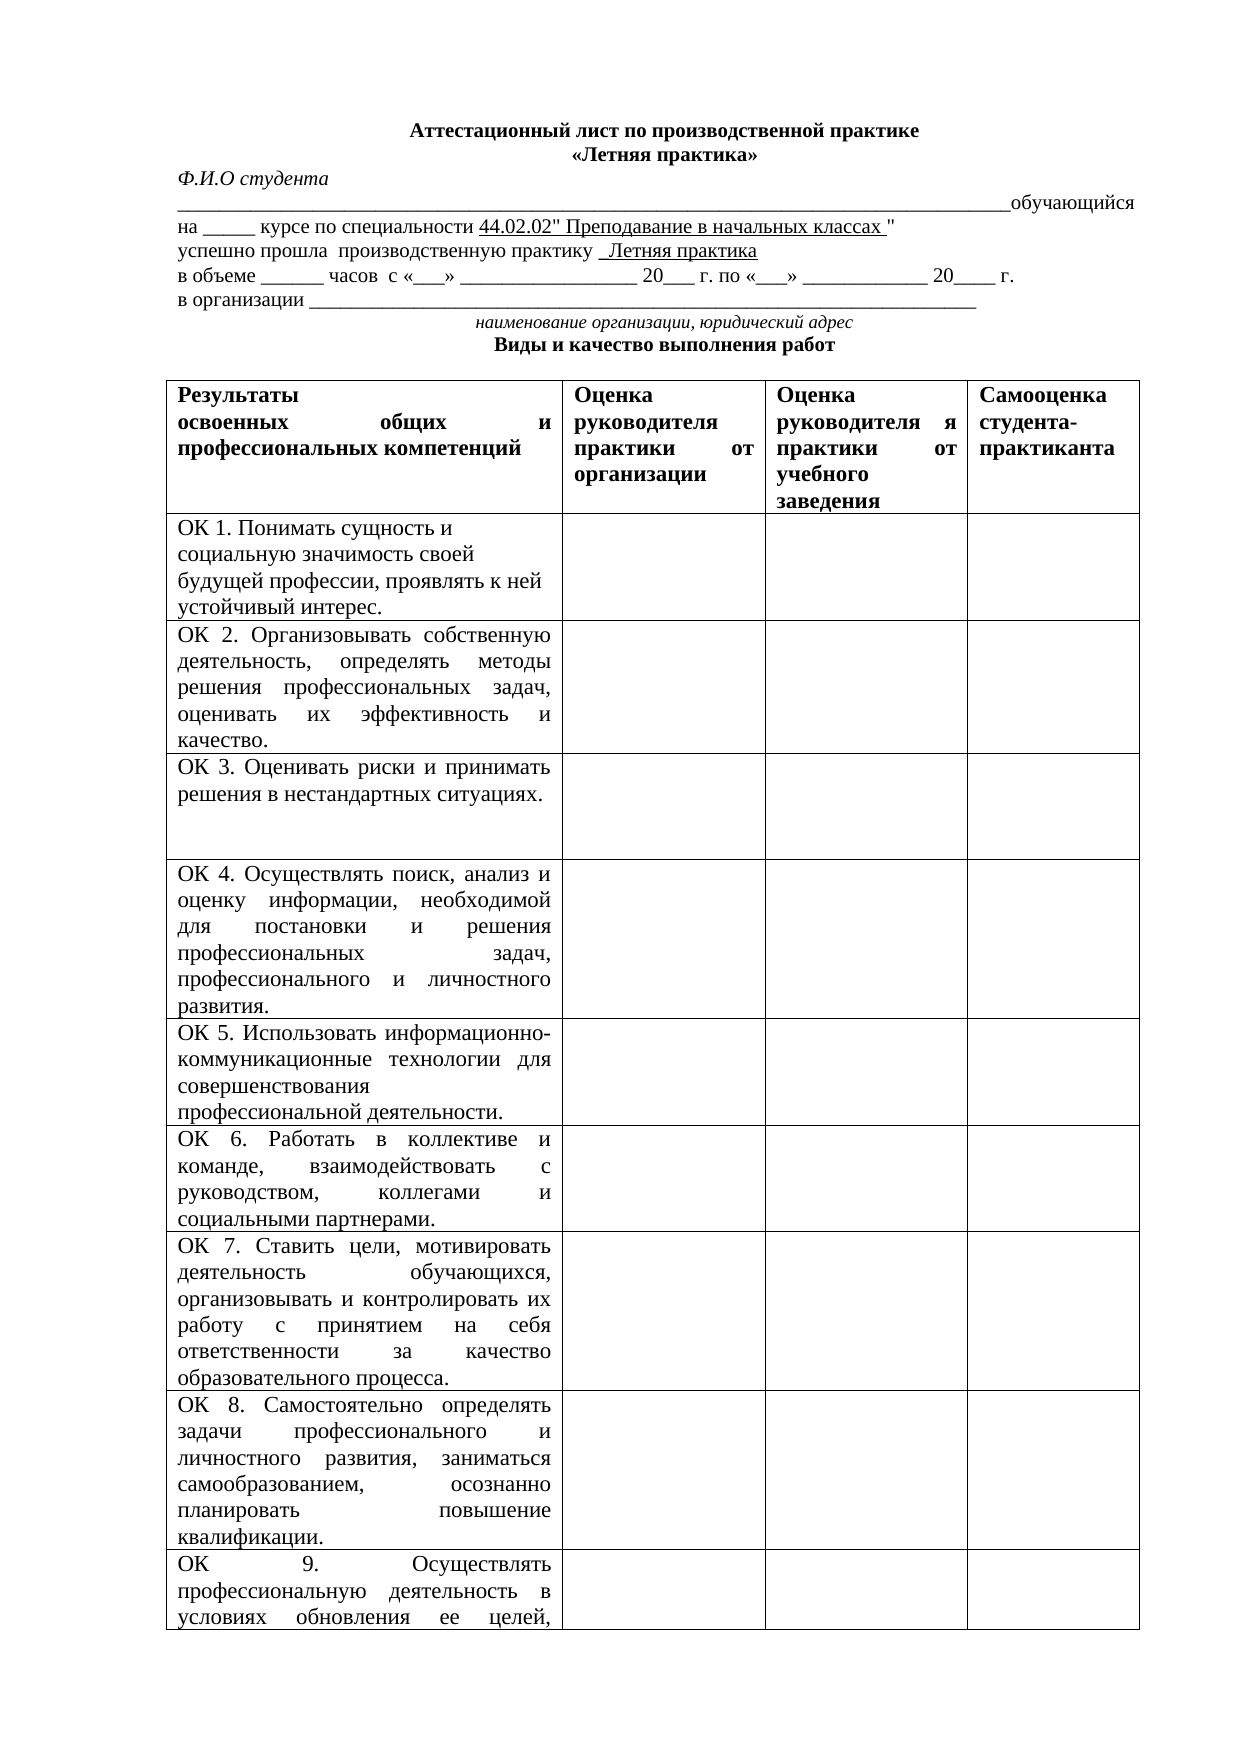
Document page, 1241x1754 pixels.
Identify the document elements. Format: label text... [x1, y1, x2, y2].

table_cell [167, 1550, 562, 1629]
table_cell [968, 621, 1139, 752]
table_cell ОК 4. Осуществлять поиск, анализ и оценку информации, необходимой для постановки и решения профессиональных задач, профессионального и личностного развития. [167, 860, 562, 1018]
table_header Самооценка студента-практиканта [968, 381, 1139, 513]
text Аттестационный лист по производственной практике [177, 118, 1152, 142]
table_cell [563, 1126, 765, 1231]
table_cell [968, 1550, 1139, 1629]
table_cell ОК 8. Самостоятельно определять задачи профессионального и личностного развития, заниматься самообразованием, осознанно планировать повышение квалификации. [167, 1391, 562, 1549]
table_cell [766, 1550, 967, 1629]
table_cell [968, 1391, 1139, 1549]
table_cell [968, 1126, 1139, 1231]
table_cell ОК 1. Понимать сущность и социальную значимость своей будущей профессии, проявлять к ней устойчивый интерес. [167, 514, 562, 619]
text «Летняя практика» [177, 142, 1152, 166]
table_cell [968, 1232, 1139, 1390]
table_cell [968, 860, 1139, 1018]
text в организации ________________________________________________________________ [177, 287, 1152, 311]
table_cell [766, 754, 967, 859]
table_cell [766, 1232, 967, 1390]
table_cell ОК 5. Использовать информационно-коммуникационные технологии для совершенствования профессиональной деятельности. [167, 1019, 562, 1124]
table_cell [766, 860, 967, 1018]
table_cell ОК 6. Работать в коллективе и команде, взаимодействовать с руководством, коллегами и социальными партнерами. [167, 1126, 562, 1231]
table_cell [766, 1019, 967, 1124]
table_cell [766, 621, 967, 752]
table_cell [766, 1391, 967, 1549]
table_cell [563, 514, 765, 619]
table_cell [968, 514, 1139, 619]
table_cell [563, 1391, 765, 1549]
table_cell ОК 3. Оценивать риски и принимать решения в нестандартных ситуациях. [167, 754, 562, 859]
table_cell [563, 621, 765, 752]
table_cell [563, 1232, 765, 1390]
text Виды и качество выполнения работ [177, 332, 1152, 356]
table_cell [563, 754, 765, 859]
table_cell [968, 1019, 1139, 1124]
table_header Результаты освоенных общих и профессиональных компетенций [167, 381, 562, 513]
table_cell ОК 2. Организовывать собственную деятельность, определять методы решения профессиональных задач, оценивать их эффективность и качество. [167, 621, 562, 752]
table_cell [968, 754, 1139, 859]
table_cell [766, 1126, 967, 1231]
table_cell [563, 1550, 765, 1629]
table_header Оценка руководителя я практики от учебного заведения [766, 381, 967, 513]
text Ф.И.О студента ________________________________________________________________________________обучающийся на _____ курсе по специальности 44.02.02" Преподавание в начальных классах " [177, 166, 1152, 238]
table_header Оценка руководителя практики от организации [563, 381, 765, 513]
text успешно прошла производственную практику _Летняя практика [177, 238, 1152, 262]
text наименование организации, юридический адрес [177, 311, 1152, 332]
table_cell [563, 860, 765, 1018]
table_cell ОК 7. Ставить цели, мотивировать деятельность обучающихся, организовывать и контролировать их работу с принятием на себя ответственности за качество образовательного процесса. [167, 1232, 562, 1390]
table_cell [563, 1019, 765, 1124]
table_cell [766, 514, 967, 619]
text в объеме ______ часов с «___» _________________ 20___ г. по «___» ____________ 20____ г. [177, 262, 1152, 287]
